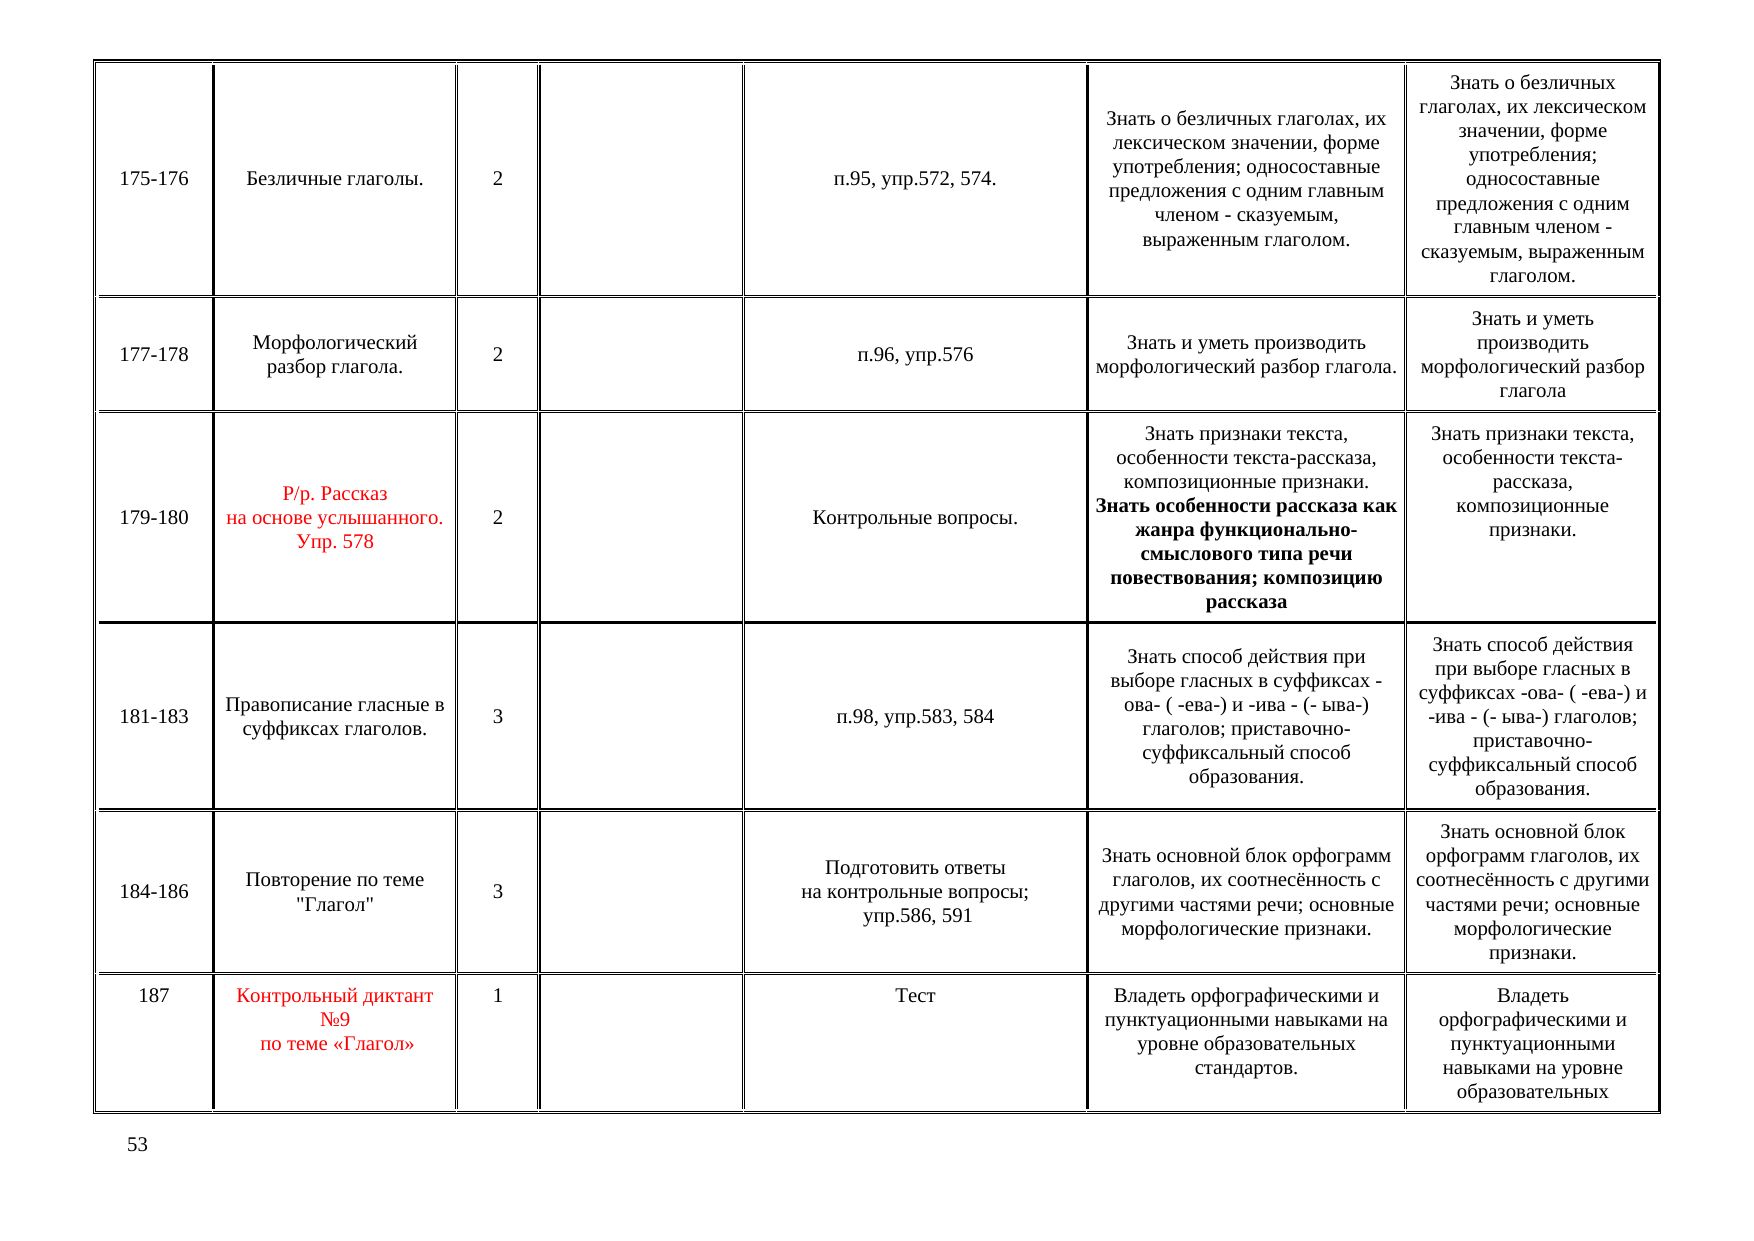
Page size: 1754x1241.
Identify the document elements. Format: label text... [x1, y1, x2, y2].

table_cell [541, 624, 742, 808]
table_cell п.96, упр.576 [745, 298, 1086, 409]
table_cell Знать способ действия при выборе гласных в суффиксах -ова- ( -ева-) и -ива - (- ыва-) глаголов; приставочно-суффиксальный способ образования. [1089, 624, 1404, 808]
table_cell 2 [458, 298, 537, 409]
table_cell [213, 975, 457, 1111]
table_cell 184-186 [96, 808, 212, 971]
table_cell Знать основной блок орфограмм глаголов, их соотнесённость с другими частями речи; основные морфологические признаки. [1407, 808, 1659, 971]
table_cell Знать о безличных глаголах, их лексическом значении, форме употребления; односоставные предложения с одним главным членом - сказуемым, выраженным глаголом. [1406, 63, 1658, 294]
table_cell 177-178 [96, 295, 212, 409]
table_cell Р/р. Рассказ на основе услышанного. Упр. 578 [215, 413, 455, 621]
table_cell 2 [458, 413, 537, 621]
table_cell Знать признаки текста, особенности текста-рассказа, композиционные признаки. [1407, 410, 1659, 621]
table_cell п.95, упр.572, 574. [744, 61, 1087, 294]
table_cell Повторение по теме "Глагол" [215, 812, 455, 971]
table_cell [541, 413, 742, 621]
table_cell Знать о безличных глаголах, их лексическом значении, форме употребления; односоставные предложения с одним главным членом - сказуемым, выраженным глаголом. [1087, 63, 1406, 294]
table_cell [541, 812, 742, 971]
table_cell Знать основной блок орфограмм глаголов, их соотнесённость с другими частями речи; основные морфологические признаки. [1089, 812, 1404, 971]
table_cell Подготовить ответы на контрольные вопросы; упр.586, 591 [745, 812, 1086, 971]
table_cell Знать способ действия при выборе гласных в суффиксах -ова- ( -ева-) и -ива - (- ыва-) глаголов; приставочно-суффиксальный способ образования. [1407, 621, 1658, 808]
table_cell Правописание гласные в суффиксах глаголов. [215, 624, 455, 808]
table_cell 3 [458, 624, 537, 808]
table_cell п.98, упр.583, 584 [745, 624, 1086, 808]
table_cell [1087, 975, 1406, 1111]
table_cell 2 [457, 61, 539, 294]
table_cell 179-180 [96, 410, 212, 621]
table_cell 175-176 [96, 61, 213, 294]
table_cell Безличные глаголы. [213, 63, 457, 294]
table_cell 187 [96, 971, 213, 1111]
table_cell 181-183 [96, 621, 212, 808]
table_cell [541, 298, 742, 409]
table_cell 1 [457, 971, 539, 1111]
table_cell Контрольные вопросы. [745, 413, 1086, 621]
table_cell [539, 63, 743, 294]
table_cell [539, 975, 743, 1111]
table_cell Морфологический разбор глагола. [215, 298, 455, 409]
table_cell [1406, 971, 1659, 1111]
table_cell Знать и уметь производить морфологический разбор глагола. [1089, 298, 1404, 409]
table_cell 3 [458, 812, 537, 971]
table_cell Тест [744, 975, 1087, 1111]
table_cell Знать и уметь производить морфологический разбор глагола [1407, 295, 1659, 409]
table_cell Знать признаки текста, особенности текста-рассказа, композиционные признаки. Знать особенности рассказа как жанра функционально-смыслового типа речи повествования; композицию рассказа [1089, 413, 1404, 621]
